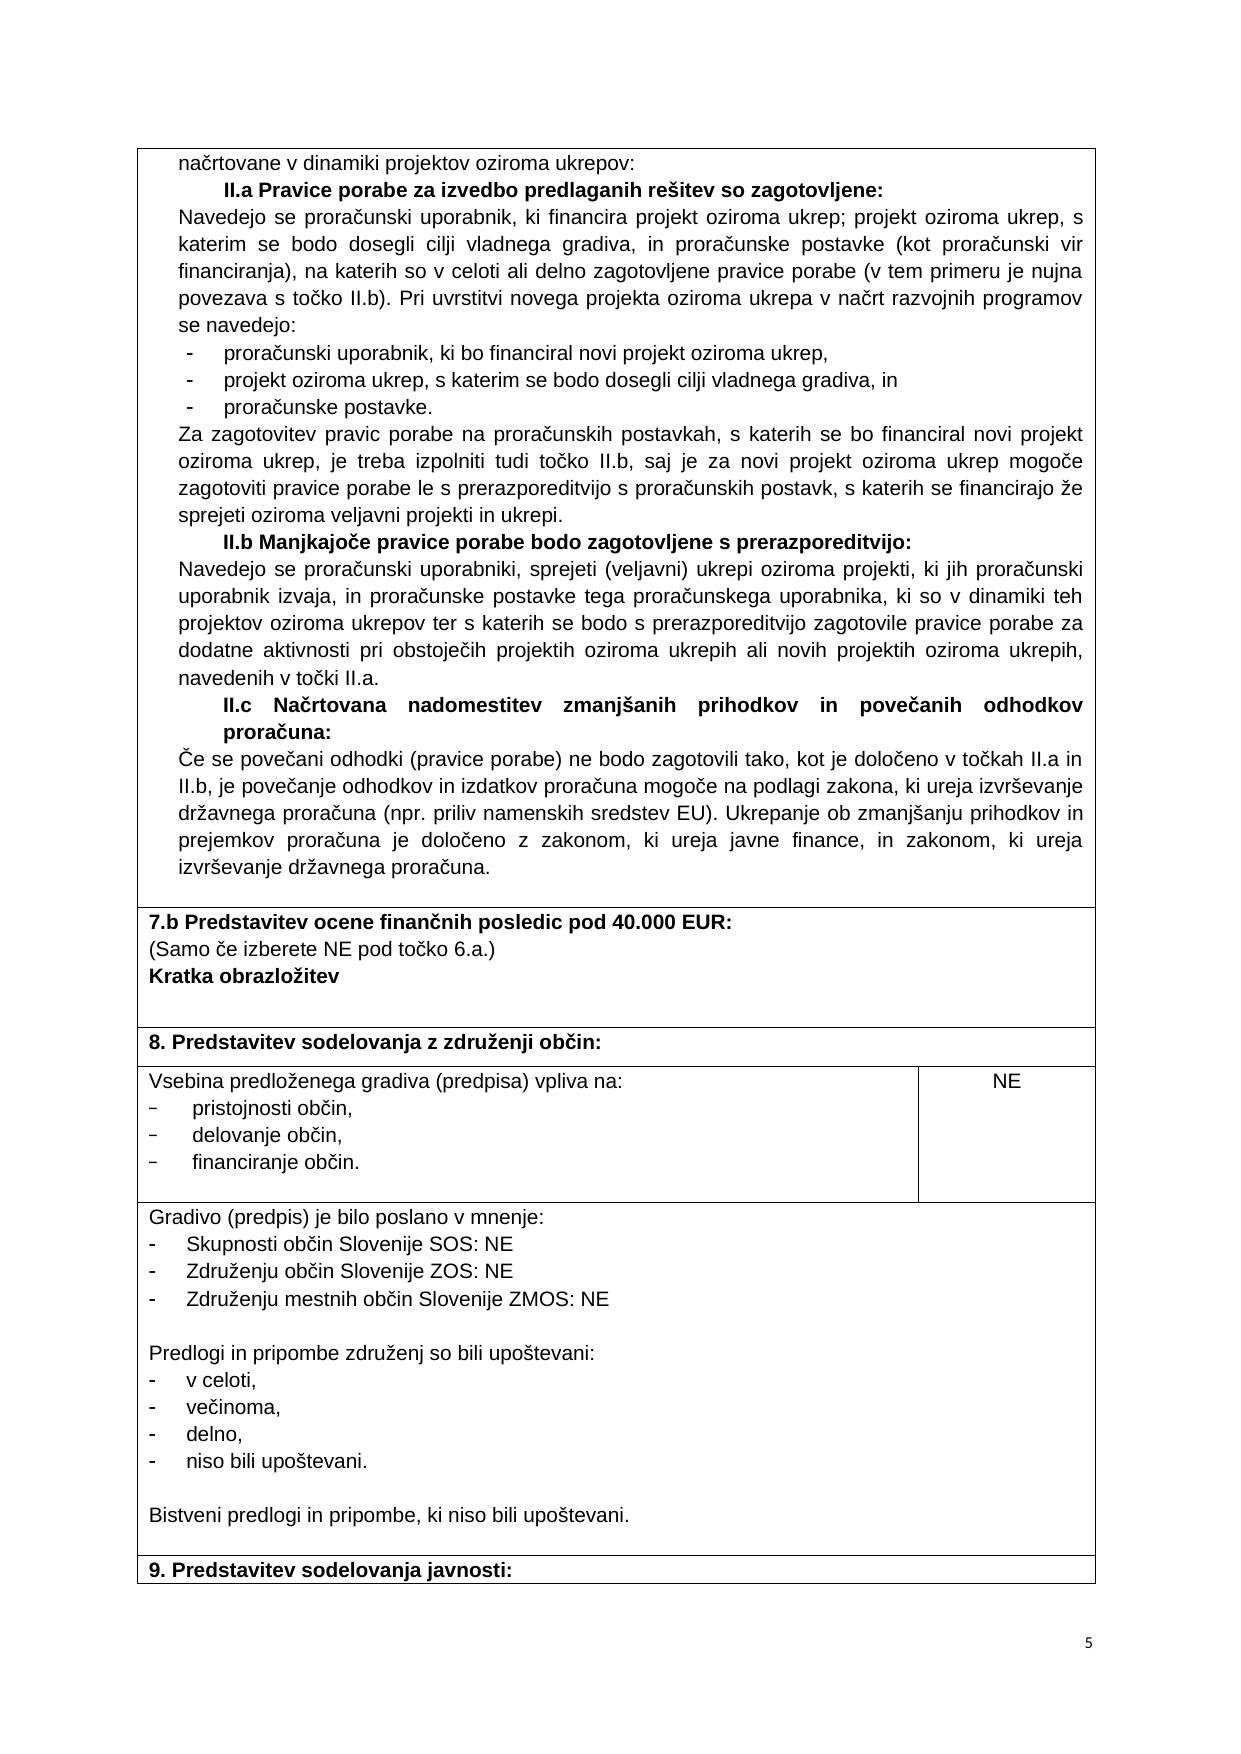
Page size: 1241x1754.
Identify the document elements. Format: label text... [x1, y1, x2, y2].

table_cell Vsebina predloženega gradiva (predpisa) vpliva na: pristojnosti občin, delovanje občin, financiranje občin. [138, 1067, 918, 1202]
table_cell Gradivo (predpis) je bilo poslano v mnenje: Skupnosti občin Slovenije SOS: NE Združenju občin Slovenije ZOS: NE Združenju mestnih občin Slovenije ZMOS: NE Predlogi in pripombe združenj so bili upoštevani: v celoti, večinoma, delno, niso bili upoštevani. Bistveni predlogi in pripombe, ki niso bili upoštevani. [138, 1203, 1095, 1555]
table_cell 9. Predstavitev sodelovanja javnosti: [138, 1556, 1095, 1583]
table_cell NE [919, 1067, 1095, 1202]
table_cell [138, 149, 1095, 907]
table_cell 8. Predstavitev sodelovanja z združenji občin: [138, 1028, 1095, 1066]
table_cell 7.b Predstavitev ocene finančnih posledic pod 40.000 EUR: (Samo če izberete NE pod točko 6.a.) Kratka obrazložitev [138, 908, 1095, 1027]
